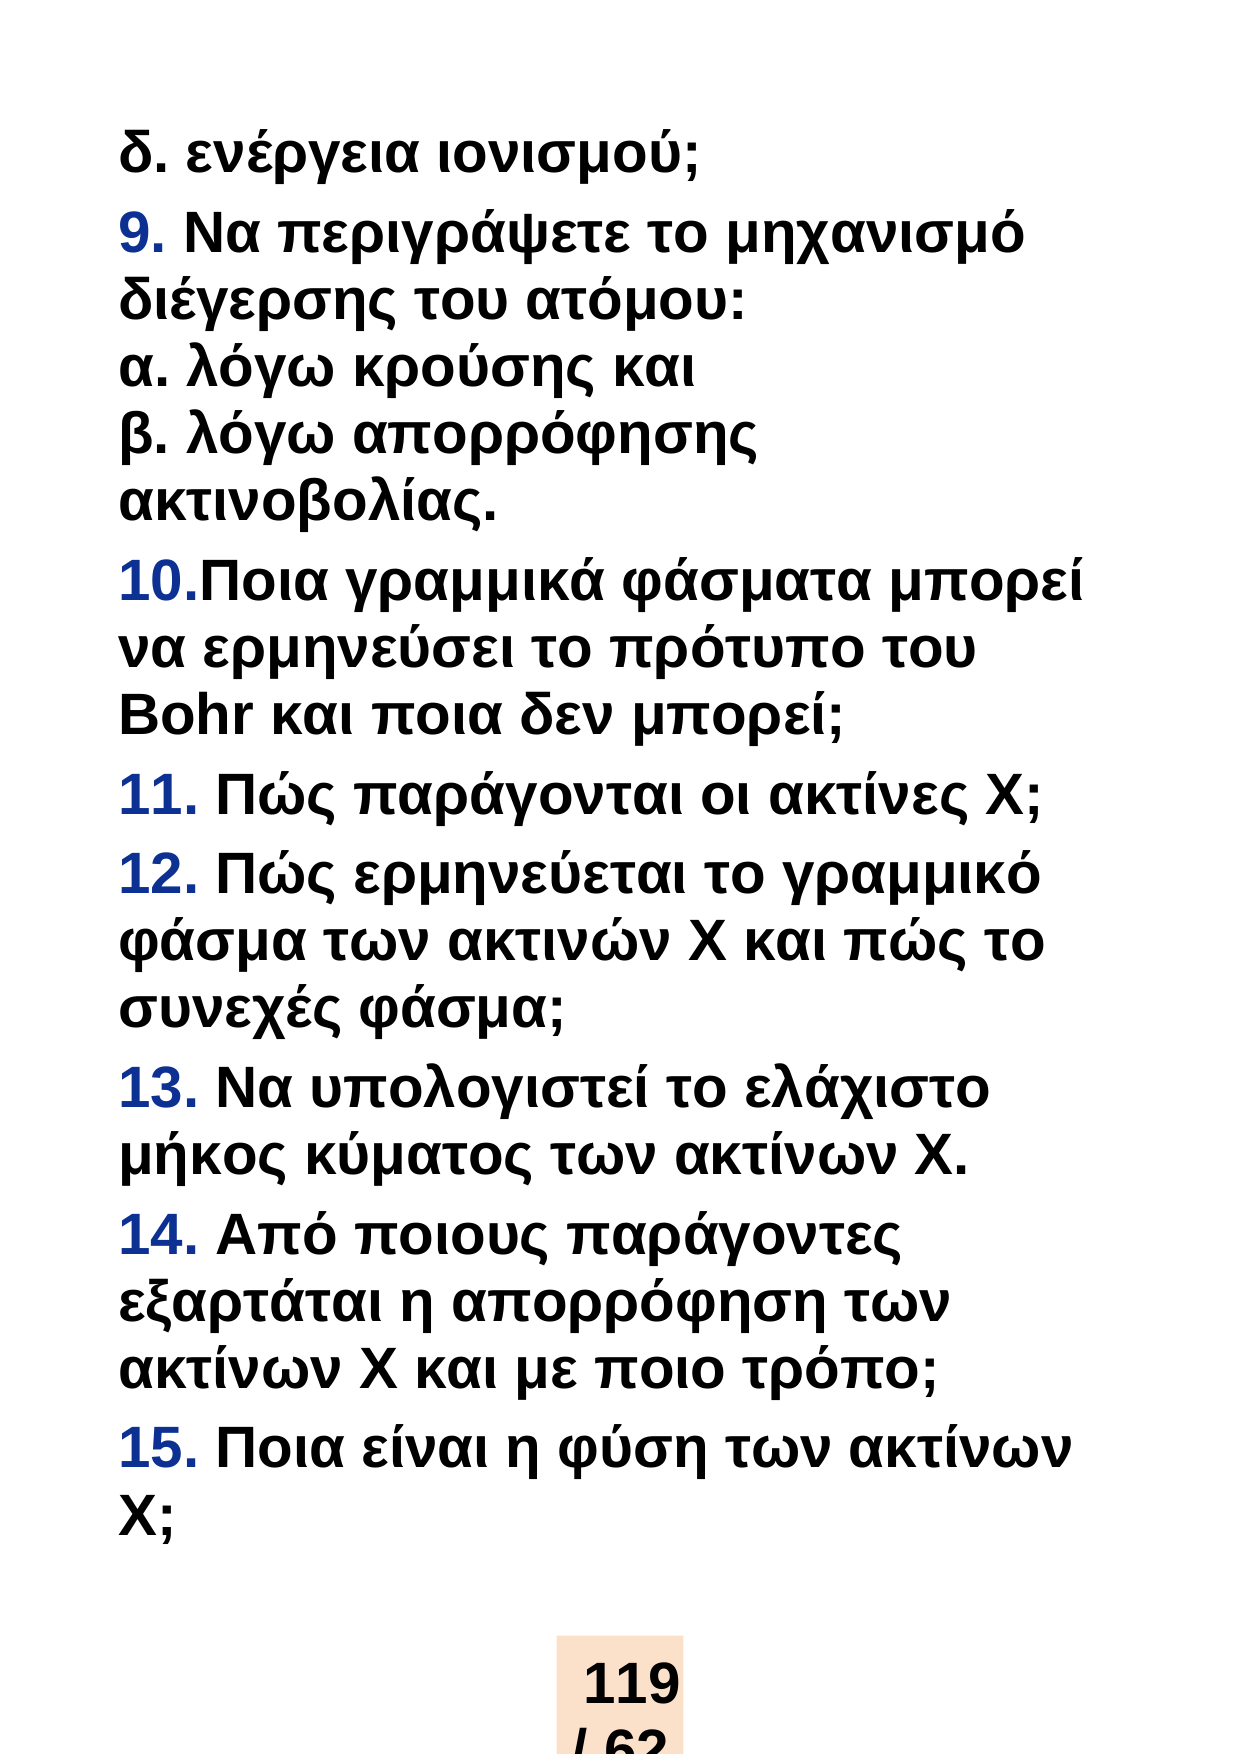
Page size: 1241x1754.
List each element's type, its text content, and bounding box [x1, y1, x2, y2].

text 10.Ποια γραμμικά φάσματα μπορεί να ερμηνεύσει το πρότυπο του Bohr και ποια δεν μπορεί; [118, 546, 1122, 747]
text 12. Πώς ερμηνεύεται το γραμμικό φάσμα των ακτινών Χ και πώς το συνεχές φάσμα; [118, 839, 1122, 1040]
text 9. Να περιγράψετε το μηχανισμό διέγερσης του ατόμου: [118, 198, 1122, 332]
text 15. Ποια είναι η φύση των ακτίνων Χ; [118, 1413, 1122, 1547]
text 13. Να υπολογιστεί το ελάχιστο μήκος κύματος των ακτίνων Χ. [118, 1053, 1122, 1187]
text 14. Από ποιους παράγοντες εξαρτάται η απορρόφηση των ακτίνων Χ και με ποιο τρόπο; [118, 1199, 1122, 1401]
text β. λόγω απορρόφησης ακτινοβολίας. [118, 399, 1122, 533]
text δ. ενέργεια ιονισμού; [118, 118, 1122, 185]
text α. λόγω κρούσης και [118, 332, 1122, 399]
text 11. Πώς παράγονται οι ακτίνες Χ; [118, 759, 1122, 826]
